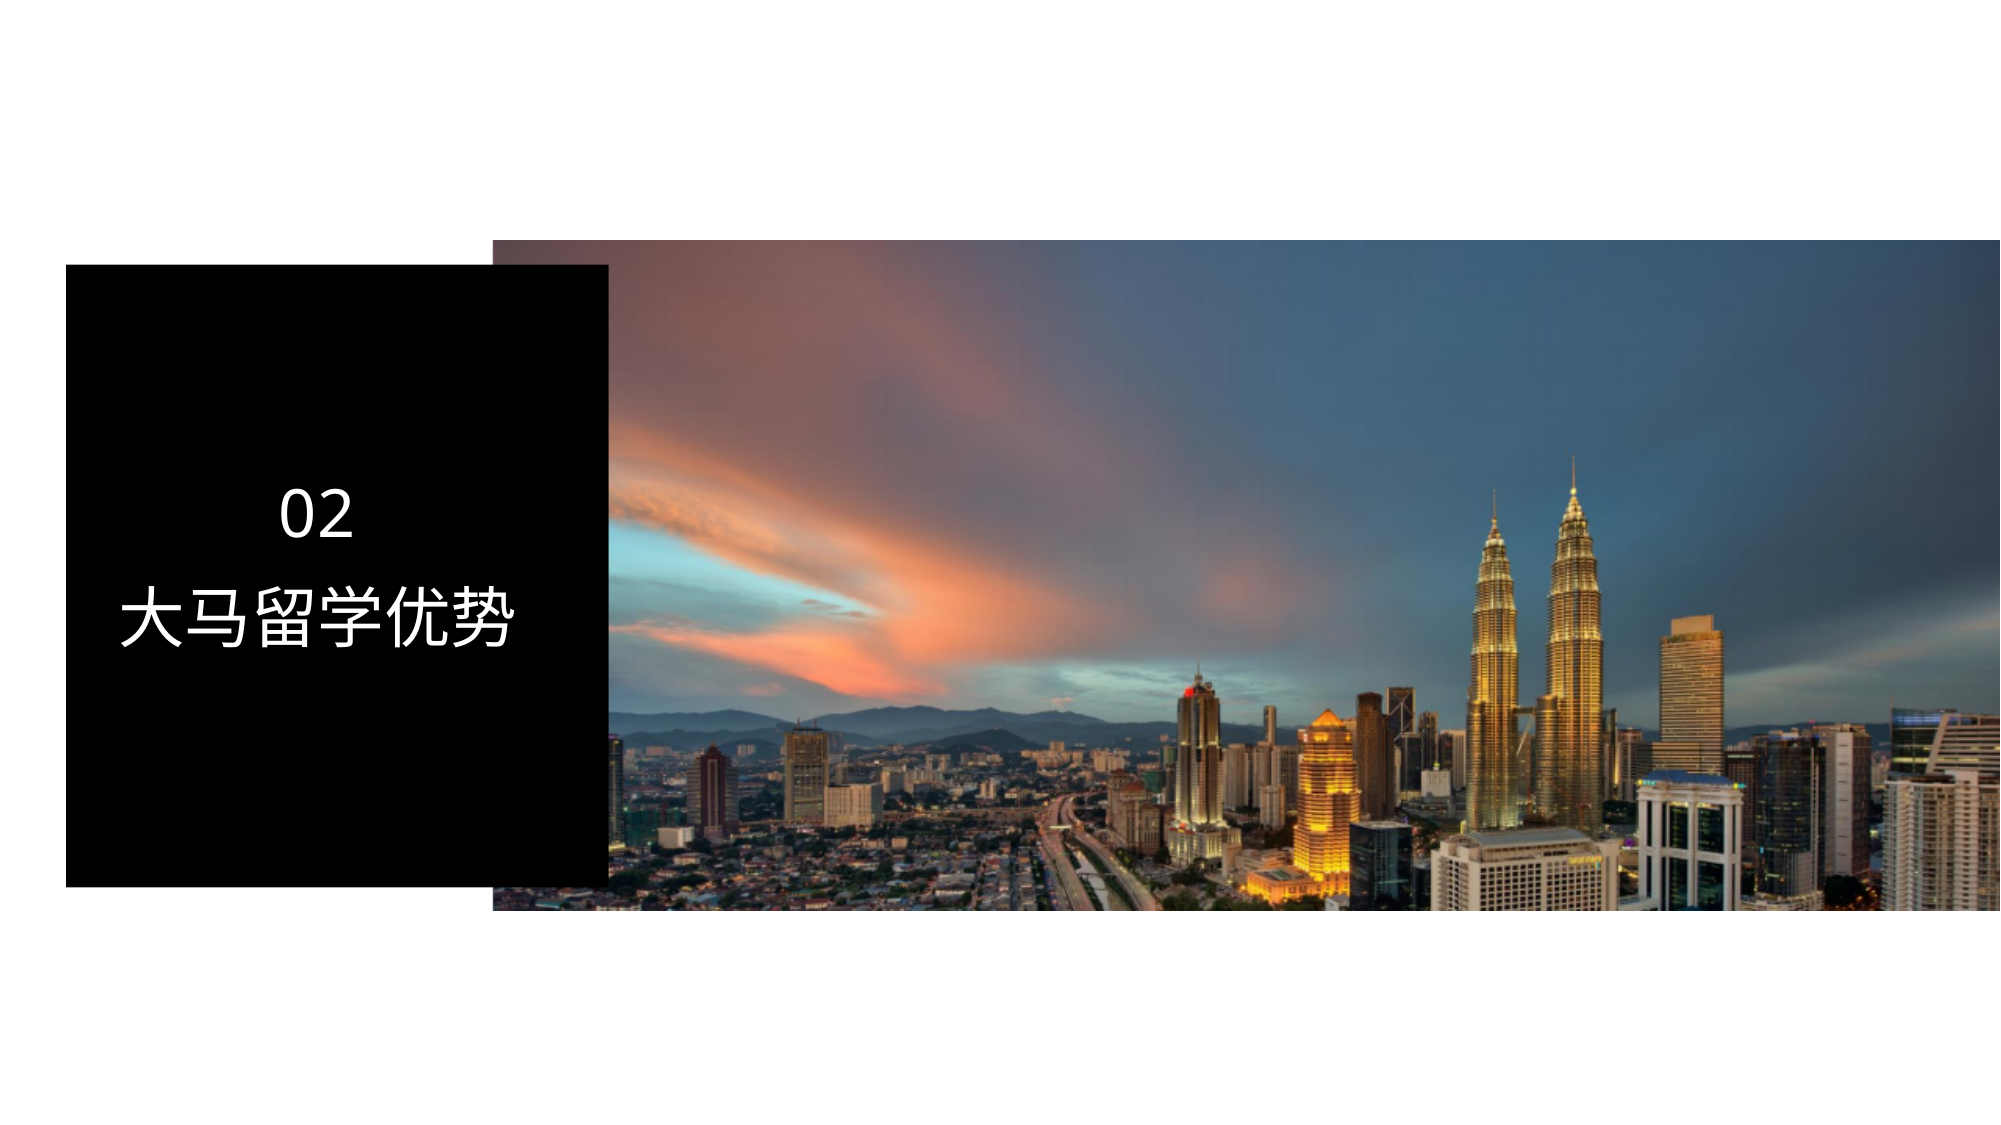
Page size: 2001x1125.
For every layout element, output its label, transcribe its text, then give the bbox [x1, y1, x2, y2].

picture [66, 240, 2000, 911]
text 02 [278, 485, 2000, 551]
text 大马留学优势 [118, 583, 2000, 657]
